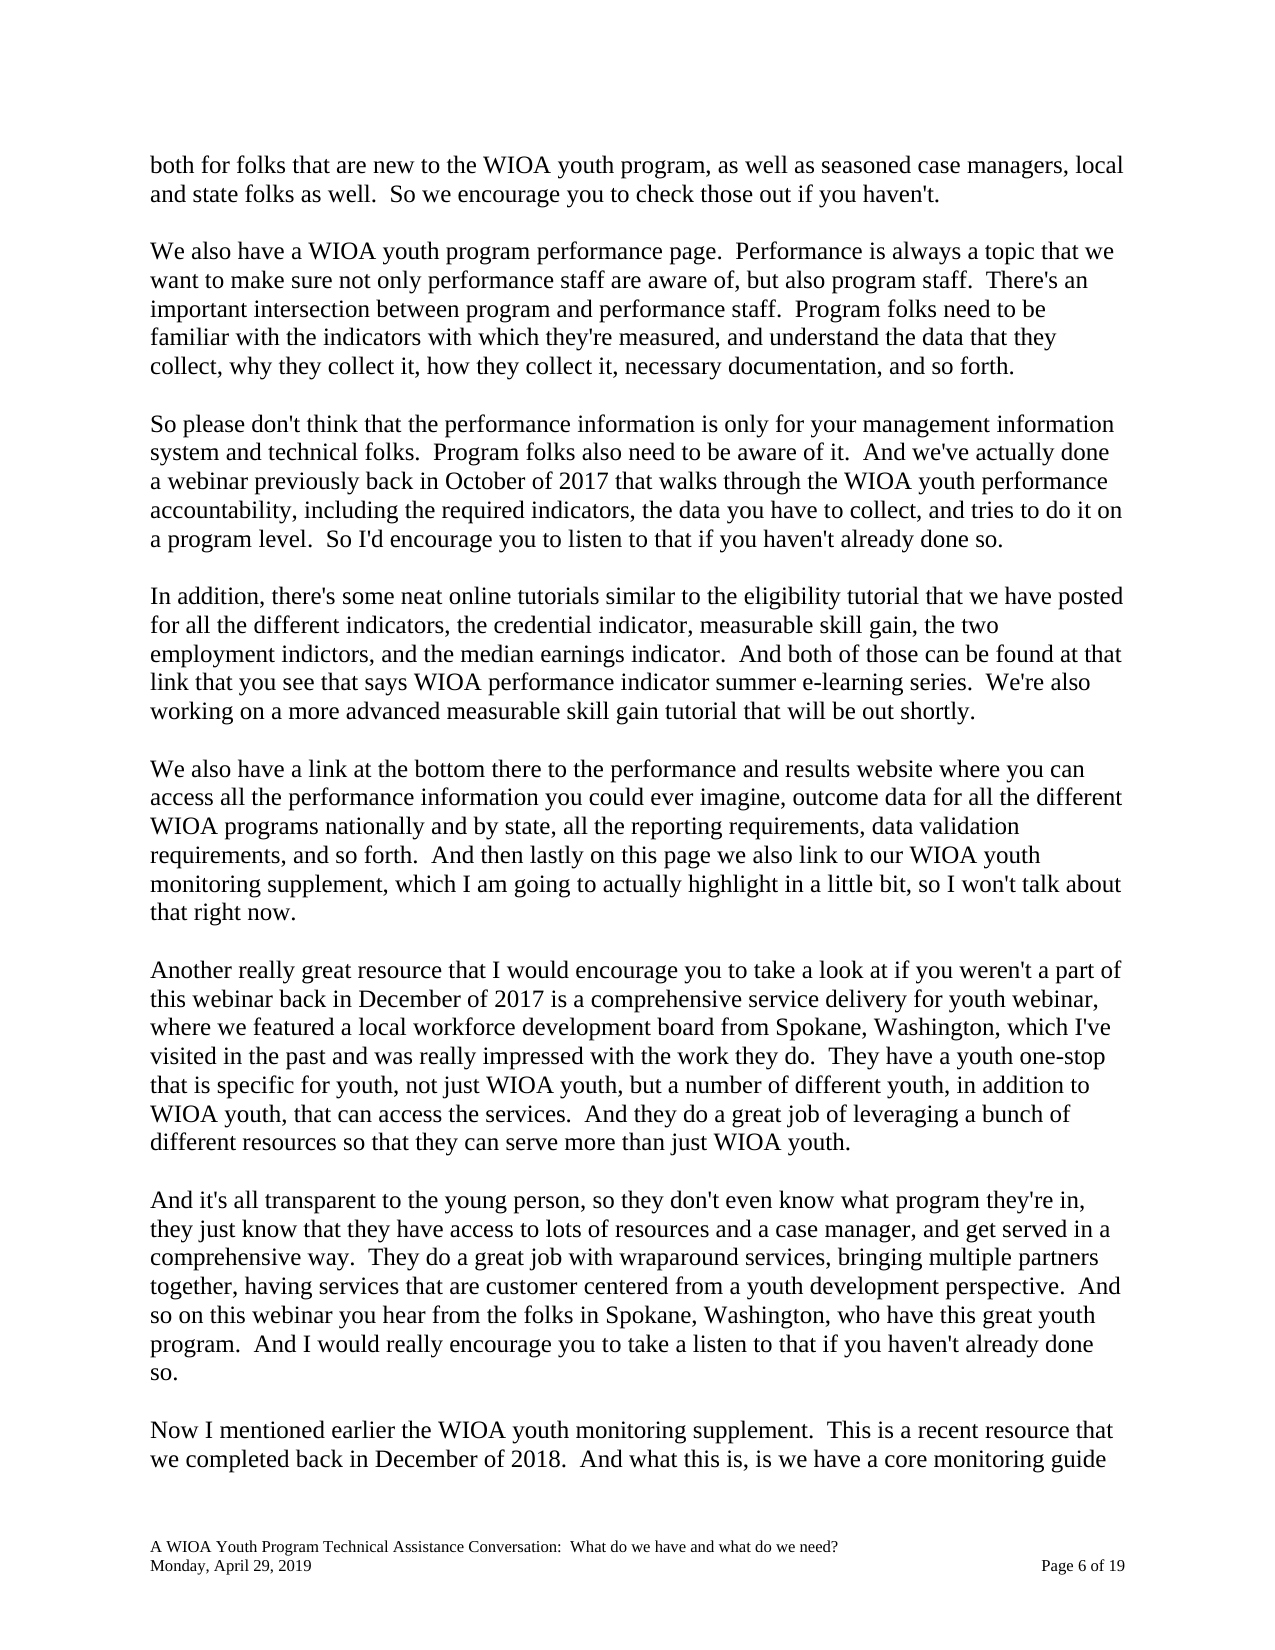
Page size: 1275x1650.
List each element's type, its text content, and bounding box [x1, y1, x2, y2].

text In addition, there's some neat online tutorials similar to the eligibility tutorial that we have posted for all the different indicators, the credential indicator, measurable skill gain, the two employment indictors, and the median earnings indicator. And both of those can be found at that link that you see that says WIOA performance indicator summer e-learning series. We're also working on a more advanced measurable skill gain tutorial that will be out shortly. [150, 581, 1125, 725]
text We also have a WIOA youth program performance page. Performance is always a topic that we want to make sure not only performance staff are aware of, but also program staff. There's an important intersection between program and performance staff. Program folks need to be familiar with the indicators with which they're measured, and understand the data that they collect, why they collect it, how they collect it, necessary documentation, and so forth. [150, 236, 1125, 380]
text Another really great resource that I would encourage you to take a look at if you weren't a part of this webinar back in December of 2017 is a comprehensive service delivery for youth webinar, where we featured a local workforce development board from Spokane, Washington, which I've visited in the past and was really impressed with the work they do. They have a youth one-stop that is specific for youth, not just WIOA youth, but a number of different youth, in addition to WIOA youth, that can access the services. And they do a great job of leveraging a bunch of different resources so that they can serve more than just WIOA youth. [150, 955, 1125, 1156]
text So please don't think that the performance information is only for your management information system and technical folks. Program folks also need to be aware of it. And we've actually done a webinar previously back in October of 2017 that walks through the WIOA youth performance accountability, including the required indicators, the data you have to collect, and tries to do it on a program level. So I'd encourage you to listen to that if you haven't already done so. [150, 409, 1125, 552]
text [150, 1415, 1125, 1472]
text And it's all transparent to the young person, so they don't even know what program they're in, they just know that they have access to lots of resources and a case manager, and get served in a comprehensive way. They do a great job with wraparound services, bringing multiple partners together, having services that are customer centered from a youth development perspective. And so on this webinar you hear from the folks in Spokane, Washington, who have this great youth program. And I would really encourage you to take a listen to that if you haven't already done so. [150, 1185, 1125, 1386]
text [150, 150, 1125, 207]
text We also have a link at the bottom there to the performance and results website where you can access all the performance information you could ever imagine, outcome data for all the different WIOA programs nationally and by state, all the reporting requirements, data validation requirements, and so forth. And then lastly on this page we also link to our WIOA youth monitoring supplement, which I am going to actually highlight in a little bit, so I won't talk about that right now. [150, 754, 1125, 926]
